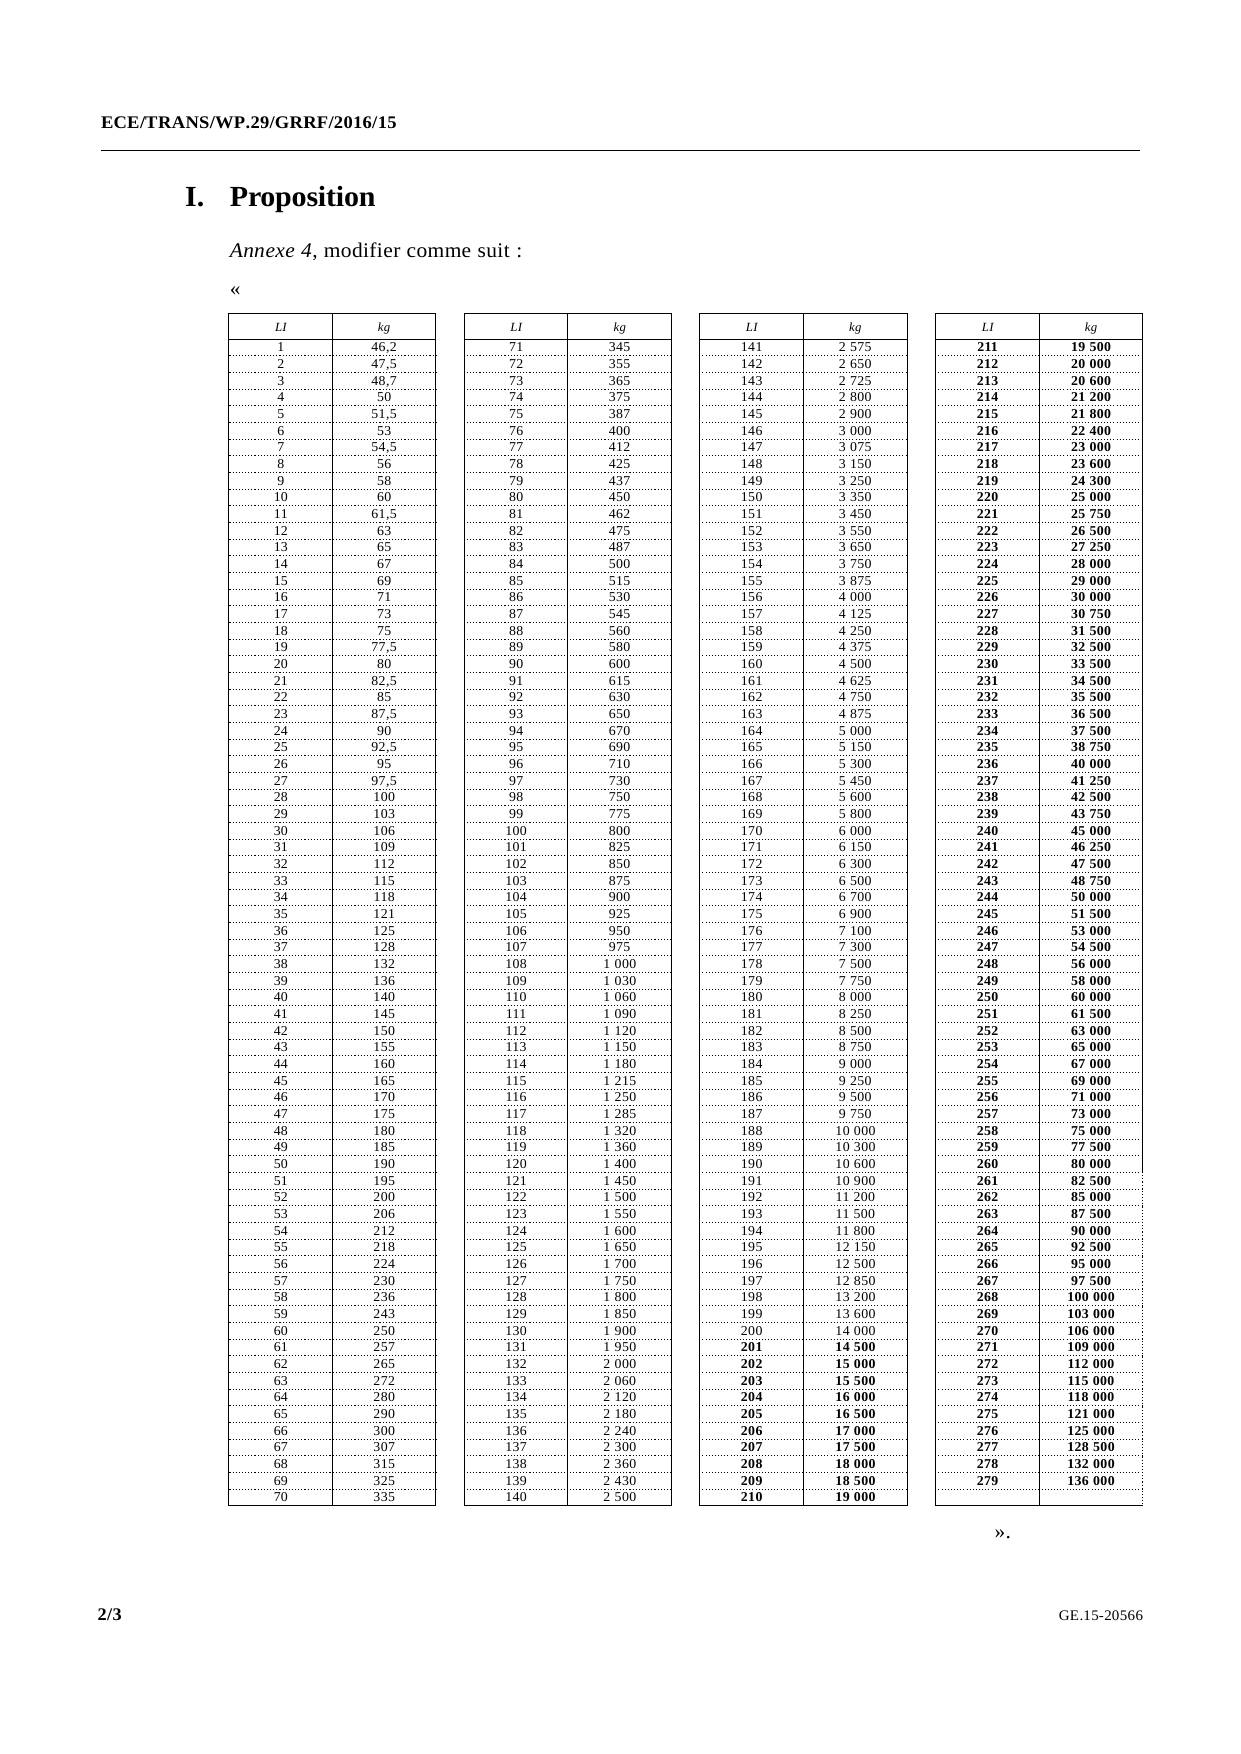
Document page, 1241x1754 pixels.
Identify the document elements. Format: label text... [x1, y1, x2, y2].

table_cell 8 [229, 455, 332, 472]
table_cell 63 000 [1040, 1022, 1142, 1039]
table_cell [436, 1189, 464, 1205]
table_cell 265 [936, 1239, 1039, 1255]
table_cell 79 [465, 472, 567, 489]
table_cell 1 400 [568, 1155, 671, 1172]
table_cell 5 600 [804, 789, 907, 805]
table_cell 100 [465, 822, 567, 839]
table_cell [908, 1022, 935, 1039]
table_cell 1 450 [568, 1172, 671, 1189]
table_cell 228 [936, 622, 1039, 639]
table_cell 136 [333, 972, 435, 989]
table_cell [436, 789, 464, 805]
table_cell 92,5 [333, 739, 435, 755]
table_cell 69 000 [1040, 1072, 1142, 1089]
table_cell 2 800 [804, 389, 907, 405]
table_cell 196 [700, 1255, 803, 1272]
table_cell [436, 472, 464, 489]
table_cell [908, 589, 935, 605]
table_cell 1 120 [568, 1022, 671, 1039]
table_cell [436, 639, 464, 655]
table_cell 1 [229, 340, 332, 355]
table_cell 3 075 [804, 439, 907, 455]
table_cell 42 500 [1040, 789, 1142, 805]
table_cell [436, 1322, 464, 1339]
table_cell 50 [229, 1155, 332, 1172]
table_cell [436, 705, 464, 722]
table_cell [672, 1189, 699, 1205]
table_cell 56 000 [1040, 955, 1142, 972]
table_cell 111 [465, 1005, 567, 1022]
table_cell [436, 1489, 464, 1505]
table_cell 39 [229, 972, 332, 989]
table_cell 82 [465, 522, 567, 539]
table_cell 247 [936, 939, 1039, 955]
table_cell 7 300 [804, 939, 907, 955]
table_cell 266 [936, 1255, 1039, 1272]
table_cell [436, 622, 464, 639]
table_cell [672, 422, 699, 439]
table_cell 219 [936, 472, 1039, 489]
table_cell 9 [229, 472, 332, 489]
table_cell 1 285 [568, 1105, 671, 1122]
table_cell 113 [465, 1039, 567, 1055]
table_cell 221 [936, 505, 1039, 522]
table_cell 29 000 [1040, 572, 1142, 589]
table_cell 50 000 [1040, 889, 1142, 905]
table_cell 1 800 [568, 1289, 671, 1305]
table_cell 236 [333, 1289, 435, 1305]
table_cell 6 900 [804, 905, 907, 922]
table_cell 1 320 [568, 1122, 671, 1139]
table_cell 83 [465, 539, 567, 555]
table_cell 1 500 [568, 1189, 671, 1205]
table_cell [436, 839, 464, 855]
table_cell 95 000 [1040, 1255, 1142, 1272]
table_cell 164 [700, 722, 803, 739]
text ». [229, 1519, 1011, 1544]
table_cell [908, 839, 935, 855]
table_cell 271 [936, 1339, 1039, 1355]
table_cell 152 [700, 522, 803, 539]
table_cell [436, 822, 464, 839]
table_cell 49 [229, 1139, 332, 1155]
table_cell [908, 605, 935, 622]
table_cell 12 500 [804, 1255, 907, 1272]
table_cell [908, 1355, 935, 1372]
table_cell 2 650 [804, 355, 907, 372]
table_cell 74 [465, 389, 567, 405]
table_cell 2 120 [568, 1389, 671, 1405]
table_cell 146 [700, 422, 803, 439]
table_cell 530 [568, 589, 671, 605]
table_cell 14 [229, 555, 332, 572]
table_cell [436, 1472, 464, 1489]
table_cell 32 [229, 855, 332, 872]
table_cell 45 [229, 1072, 332, 1089]
table_cell 34 [229, 889, 332, 905]
table_cell 168 [700, 789, 803, 805]
table_cell 290 [333, 1405, 435, 1422]
table_cell 280 [333, 1389, 435, 1405]
table_cell 112 000 [1040, 1355, 1142, 1372]
table_cell 182 [700, 1022, 803, 1039]
table_cell 1 550 [568, 1205, 671, 1222]
table_cell [436, 1372, 464, 1389]
table_cell [908, 1405, 935, 1422]
table_cell [436, 1072, 464, 1089]
table_cell 272 [333, 1372, 435, 1389]
table_cell [436, 589, 464, 605]
table_cell [908, 422, 935, 439]
table_cell 259 [936, 1139, 1039, 1155]
table_cell 18 000 [804, 1455, 907, 1472]
table_cell [436, 1222, 464, 1239]
table_cell [672, 1072, 699, 1089]
table_cell 44 [229, 1055, 332, 1072]
table_cell 375 [568, 389, 671, 405]
table_cell 1 360 [568, 1139, 671, 1155]
table_cell 850 [568, 855, 671, 872]
table_cell 500 [568, 555, 671, 572]
table_cell [672, 1322, 699, 1339]
table_cell 17 500 [804, 1439, 907, 1455]
table_cell 224 [333, 1255, 435, 1272]
table_cell [672, 1305, 699, 1322]
table_cell [908, 1039, 935, 1055]
table_cell 33 500 [1040, 655, 1142, 672]
table_cell [436, 989, 464, 1005]
table_cell 185 [333, 1139, 435, 1155]
table_cell [672, 922, 699, 939]
table_cell 147 [700, 439, 803, 455]
table_cell 3 150 [804, 455, 907, 472]
table_cell [436, 505, 464, 522]
table_cell [908, 1272, 935, 1289]
table_cell 800 [568, 822, 671, 839]
table_cell [436, 539, 464, 555]
table_cell 252 [936, 1022, 1039, 1039]
table_cell [672, 1339, 699, 1355]
table_cell 257 [936, 1105, 1039, 1122]
table_cell 690 [568, 739, 671, 755]
table_cell 43 [229, 1039, 332, 1055]
table_cell 185 [700, 1072, 803, 1089]
table_cell 77 [465, 439, 567, 455]
table_cell 21 [229, 672, 332, 689]
table_cell 100 000 [1040, 1289, 1142, 1305]
table_cell 670 [568, 722, 671, 739]
table_cell [436, 455, 464, 472]
table_cell 225 [936, 572, 1039, 589]
table_cell [908, 405, 935, 422]
table_cell [908, 522, 935, 539]
table_cell [436, 1405, 464, 1422]
table_cell 515 [568, 572, 671, 589]
table_cell 210 [700, 1489, 803, 1505]
table_cell [436, 1305, 464, 1322]
table_cell [908, 739, 935, 755]
table_cell 9 750 [804, 1105, 907, 1122]
table_cell 615 [568, 672, 671, 689]
table_cell [672, 1405, 699, 1422]
table_cell [908, 1105, 935, 1122]
table_cell 201 [700, 1339, 803, 1355]
table_cell [436, 522, 464, 539]
table_cell 53 [333, 422, 435, 439]
table_cell [908, 1422, 935, 1439]
table_cell 17 [229, 605, 332, 622]
table_cell [672, 1422, 699, 1439]
table_cell 122 [465, 1189, 567, 1205]
table_cell 15 500 [804, 1372, 907, 1389]
table_cell [436, 722, 464, 739]
table_cell 6 500 [804, 872, 907, 889]
table_cell 212 [333, 1222, 435, 1239]
table_cell 103 [465, 872, 567, 889]
table_cell 190 [333, 1155, 435, 1172]
table_cell [436, 1455, 464, 1472]
table_cell 195 [333, 1172, 435, 1189]
table_cell 53 [229, 1205, 332, 1222]
table_cell 387 [568, 405, 671, 422]
table_cell 213 [936, 372, 1039, 389]
table_cell [672, 989, 699, 1005]
table_cell [436, 355, 464, 372]
table_cell [672, 605, 699, 622]
table_cell 241 [936, 839, 1039, 855]
table_cell 7 750 [804, 972, 907, 989]
table_cell 950 [568, 922, 671, 939]
table_cell 14 500 [804, 1339, 907, 1355]
table_cell 136 000 [1040, 1472, 1142, 1489]
table_cell [908, 1189, 935, 1205]
table_cell [672, 372, 699, 389]
table_cell 140 [465, 1489, 567, 1505]
table_cell [436, 1289, 464, 1305]
table_cell 275 [936, 1405, 1039, 1422]
table_cell 325 [333, 1472, 435, 1489]
table_cell 206 [700, 1422, 803, 1439]
table_cell [1040, 1489, 1142, 1505]
table_cell 121 [333, 905, 435, 922]
table_cell 222 [936, 522, 1039, 539]
table_cell 69 [333, 572, 435, 589]
table_cell 244 [936, 889, 1039, 905]
table_cell [672, 572, 699, 589]
table_cell [908, 639, 935, 655]
table_cell 142 [700, 355, 803, 372]
table_cell 187 [700, 1105, 803, 1122]
table_header kg [568, 314, 671, 339]
table_cell 78 [465, 455, 567, 472]
table_cell 13 200 [804, 1289, 907, 1305]
table_cell 52 [229, 1189, 332, 1205]
table_cell 137 [465, 1439, 567, 1455]
table_cell 62 [229, 1355, 332, 1372]
table_cell 16 500 [804, 1405, 907, 1422]
table_cell [672, 555, 699, 572]
table_cell 450 [568, 489, 671, 505]
table_cell 188 [700, 1122, 803, 1139]
table_cell 23 [229, 705, 332, 722]
table_cell 273 [936, 1372, 1039, 1389]
table_cell 155 [700, 572, 803, 589]
table_cell 825 [568, 839, 671, 855]
text I. Proposition [97, 181, 1011, 213]
table_cell [672, 939, 699, 955]
table_cell 8 500 [804, 1022, 907, 1039]
table_cell 217 [936, 439, 1039, 455]
table_cell [436, 1122, 464, 1139]
table_cell [672, 389, 699, 405]
table_cell 176 [700, 922, 803, 939]
table_cell 267 [936, 1272, 1039, 1289]
table_cell 3 450 [804, 505, 907, 522]
table_cell 249 [936, 972, 1039, 989]
table_cell 63 [229, 1372, 332, 1389]
table_cell 67 000 [1040, 1055, 1142, 1072]
table_cell 192 [700, 1189, 803, 1205]
table_cell 140 [333, 989, 435, 1005]
table_cell 59 [229, 1305, 332, 1322]
table_cell 365 [568, 372, 671, 389]
table_cell 261 [936, 1172, 1039, 1189]
table_cell 250 [936, 989, 1039, 1005]
table_header [672, 313, 699, 339]
table_cell 26 500 [1040, 522, 1142, 539]
table_cell 158 [700, 622, 803, 639]
table_cell [908, 955, 935, 972]
table_cell 6 150 [804, 839, 907, 855]
table_cell 3 750 [804, 555, 907, 572]
table_cell 4 875 [804, 705, 907, 722]
table_cell 4 500 [804, 655, 907, 672]
table_cell 61 [229, 1339, 332, 1355]
table_cell 218 [936, 455, 1039, 472]
table_cell 41 [229, 1005, 332, 1022]
table_cell 5 [229, 405, 332, 422]
table_cell 101 [465, 839, 567, 855]
table_cell 236 [936, 755, 1039, 772]
table_cell 1 850 [568, 1305, 671, 1322]
table_cell [436, 339, 464, 355]
table_cell 276 [936, 1422, 1039, 1439]
table_cell 9 500 [804, 1089, 907, 1105]
table_cell 263 [936, 1205, 1039, 1222]
table_cell 200 [700, 1322, 803, 1339]
table_cell 262 [936, 1189, 1039, 1205]
table_cell 274 [936, 1389, 1039, 1405]
table_cell [672, 839, 699, 855]
table_cell 58 000 [1040, 972, 1142, 989]
table_cell [908, 939, 935, 955]
table_cell 87 500 [1040, 1205, 1142, 1222]
table_cell 173 [700, 872, 803, 889]
table_cell [908, 1255, 935, 1272]
table_cell 2 240 [568, 1422, 671, 1439]
table_cell 166 [700, 755, 803, 772]
table_cell 229 [936, 639, 1039, 655]
table_cell 157 [700, 605, 803, 622]
table_cell 84 [465, 555, 567, 572]
table_cell 46,2 [333, 340, 435, 355]
table_cell 4 125 [804, 605, 907, 622]
table_cell [436, 555, 464, 572]
table_cell 77,5 [333, 639, 435, 655]
table_cell 108 [465, 955, 567, 972]
table_cell [936, 1489, 1039, 1505]
table_cell 31 [229, 839, 332, 855]
table_cell [908, 1172, 935, 1189]
table_cell 127 [465, 1272, 567, 1289]
table_cell [908, 1489, 935, 1505]
table_cell 38 750 [1040, 739, 1142, 755]
table_cell 115 000 [1040, 1372, 1142, 1389]
table_cell 264 [936, 1222, 1039, 1239]
table_cell 92 [465, 689, 567, 705]
table_cell 87,5 [333, 705, 435, 722]
table_cell 2 [229, 355, 332, 372]
table_cell 159 [700, 639, 803, 655]
table_cell 2 180 [568, 1405, 671, 1422]
table_cell 180 [700, 989, 803, 1005]
table_cell 630 [568, 689, 671, 705]
table_cell 253 [936, 1039, 1039, 1055]
table_cell 169 [700, 805, 803, 822]
table_cell 82 500 [1040, 1172, 1142, 1189]
table_cell 1 180 [568, 1055, 671, 1072]
table_cell 75 [465, 405, 567, 422]
table_cell [672, 455, 699, 472]
table_cell 86 [465, 589, 567, 605]
table_cell [436, 1172, 464, 1189]
table_cell 30 000 [1040, 589, 1142, 605]
table_cell [672, 1122, 699, 1139]
table_cell 4 000 [804, 589, 907, 605]
table_cell 73 [465, 372, 567, 389]
table_cell 2 000 [568, 1355, 671, 1372]
table_cell 94 [465, 722, 567, 739]
table_cell 65 [229, 1405, 332, 1422]
table_cell 37 [229, 939, 332, 955]
table_cell 148 [700, 455, 803, 472]
table_cell 104 [465, 889, 567, 905]
table_cell 51 500 [1040, 905, 1142, 922]
table_cell 58 [333, 472, 435, 489]
table_cell 126 [465, 1255, 567, 1272]
table_cell [672, 622, 699, 639]
table_cell 5 450 [804, 772, 907, 789]
table_cell [908, 989, 935, 1005]
table_cell 67 [333, 555, 435, 572]
table_cell 560 [568, 622, 671, 639]
table_cell 47 500 [1040, 855, 1142, 872]
table_cell 57 [229, 1272, 332, 1289]
table_cell [672, 1355, 699, 1372]
table_cell 38 [229, 955, 332, 972]
table_cell 215 [936, 405, 1039, 422]
table_cell [436, 672, 464, 689]
table_cell [436, 1205, 464, 1222]
table_cell 300 [333, 1422, 435, 1439]
table_cell 230 [333, 1272, 435, 1289]
table_cell 23 600 [1040, 455, 1142, 472]
table_cell 47,5 [333, 355, 435, 372]
table_cell [436, 955, 464, 972]
table_cell 248 [936, 955, 1039, 972]
table_cell [436, 739, 464, 755]
table_cell [672, 1155, 699, 1172]
table_cell 335 [333, 1489, 435, 1505]
table_cell [436, 872, 464, 889]
table_cell 106 [465, 922, 567, 939]
table_cell 115 [333, 872, 435, 889]
table_cell [908, 1372, 935, 1389]
table_cell [908, 1322, 935, 1339]
table_cell [672, 689, 699, 705]
table_header LI [700, 314, 803, 339]
table_cell [672, 1439, 699, 1455]
table_cell 70 [229, 1489, 332, 1505]
table_cell [436, 889, 464, 905]
table_cell 179 [700, 972, 803, 989]
table_cell 1 900 [568, 1322, 671, 1339]
table_cell [672, 1039, 699, 1055]
table_cell [672, 1089, 699, 1105]
table_cell 730 [568, 772, 671, 789]
table_cell 16 000 [804, 1389, 907, 1405]
table_cell [908, 1205, 935, 1222]
table_cell 171 [700, 839, 803, 855]
table_cell [672, 539, 699, 555]
table_cell 178 [700, 955, 803, 972]
table_cell 10 900 [804, 1172, 907, 1189]
table_cell 268 [936, 1289, 1039, 1305]
table_cell 3 250 [804, 472, 907, 489]
table_cell 6 300 [804, 855, 907, 872]
table_cell 123 [465, 1205, 567, 1222]
table_cell 239 [936, 805, 1039, 822]
table_cell 175 [333, 1105, 435, 1122]
table_cell 151 [700, 505, 803, 522]
table_cell 93 [465, 705, 567, 722]
table_cell 54 500 [1040, 939, 1142, 955]
table_cell 141 [700, 340, 803, 355]
table_cell 35 500 [1040, 689, 1142, 705]
table_cell 170 [333, 1089, 435, 1105]
table_cell 19 000 [804, 1489, 907, 1505]
table_cell 23 000 [1040, 439, 1142, 455]
table_cell 13 600 [804, 1305, 907, 1322]
table_cell 240 [936, 822, 1039, 839]
table_cell 233 [936, 705, 1039, 722]
table_cell 54,5 [333, 439, 435, 455]
table_cell [908, 1139, 935, 1155]
table_cell [436, 1339, 464, 1355]
table_cell 207 [700, 1439, 803, 1455]
table_cell 246 [936, 922, 1039, 939]
table_cell 11 [229, 505, 332, 522]
table_cell 99 [465, 805, 567, 822]
table_cell [436, 1139, 464, 1155]
table_cell 11 800 [804, 1222, 907, 1239]
table_header kg [804, 314, 907, 339]
table_cell [908, 555, 935, 572]
table_cell [908, 1089, 935, 1105]
table_cell 243 [333, 1305, 435, 1322]
table_cell [672, 355, 699, 372]
table_cell 4 750 [804, 689, 907, 705]
table_cell [672, 1272, 699, 1289]
table_cell [908, 539, 935, 555]
table_cell [672, 872, 699, 889]
table_cell 15 [229, 572, 332, 589]
table_cell [672, 1289, 699, 1305]
table_cell [908, 505, 935, 522]
table_cell 11 500 [804, 1205, 907, 1222]
table_cell 180 [333, 1122, 435, 1139]
table_cell 5 800 [804, 805, 907, 822]
table_cell 46 [229, 1089, 332, 1105]
table_cell 6 [229, 422, 332, 439]
table_cell [908, 372, 935, 389]
table_cell 160 [333, 1055, 435, 1072]
table_cell 11 200 [804, 1189, 907, 1205]
table_cell [672, 1005, 699, 1022]
table_cell 37 500 [1040, 722, 1142, 739]
table_cell [908, 1439, 935, 1455]
table_cell 218 [333, 1239, 435, 1255]
table_cell 63 [333, 522, 435, 539]
table_cell 3 550 [804, 522, 907, 539]
table_cell [672, 1389, 699, 1405]
table_cell 265 [333, 1355, 435, 1372]
table_cell 216 [936, 422, 1039, 439]
table_cell 97 [465, 772, 567, 789]
table_cell 143 [700, 372, 803, 389]
table_cell 1 700 [568, 1255, 671, 1272]
table_cell [908, 1389, 935, 1405]
table_cell 163 [700, 705, 803, 722]
table_cell [672, 1472, 699, 1489]
table_cell 9 000 [804, 1055, 907, 1072]
table_cell 183 [700, 1039, 803, 1055]
table_cell 462 [568, 505, 671, 522]
table_cell 255 [936, 1072, 1039, 1089]
table_cell [436, 1005, 464, 1022]
table_cell 234 [936, 722, 1039, 739]
table_cell 256 [936, 1089, 1039, 1105]
table_cell 109 [465, 972, 567, 989]
table_cell 1 250 [568, 1089, 671, 1105]
table_cell 132 [333, 955, 435, 972]
table_cell 19 500 [1040, 340, 1142, 355]
table_cell 43 750 [1040, 805, 1142, 822]
table_cell 190 [700, 1155, 803, 1172]
table_cell 50 [333, 389, 435, 405]
table_cell 45 000 [1040, 822, 1142, 839]
table_cell [672, 472, 699, 489]
table_cell [436, 605, 464, 622]
table_cell [908, 1072, 935, 1089]
table_cell 51 [229, 1172, 332, 1189]
table_cell 98 [465, 789, 567, 805]
table_cell [672, 439, 699, 455]
table_cell 212 [936, 355, 1039, 372]
table_cell [908, 472, 935, 489]
table_cell 150 [333, 1022, 435, 1039]
table_cell 230 [936, 655, 1039, 672]
table_cell [908, 455, 935, 472]
table_cell 118 [333, 889, 435, 905]
table_cell 139 [465, 1472, 567, 1489]
table_cell [672, 722, 699, 739]
table_cell [436, 439, 464, 455]
table_cell 75 [333, 622, 435, 639]
table_cell 22 400 [1040, 422, 1142, 439]
table_cell [672, 489, 699, 505]
table_cell 149 [700, 472, 803, 489]
table_cell [672, 505, 699, 522]
table_cell [436, 1272, 464, 1289]
table_cell 3 000 [804, 422, 907, 439]
table_cell 775 [568, 805, 671, 822]
table_cell 124 [465, 1222, 567, 1239]
table_cell 10 300 [804, 1139, 907, 1155]
table_cell 1 650 [568, 1239, 671, 1255]
table_cell [436, 389, 464, 405]
table_cell 145 [333, 1005, 435, 1022]
table_cell 3 875 [804, 572, 907, 589]
table_cell [436, 1389, 464, 1405]
table_cell [436, 1089, 464, 1105]
table_cell [436, 655, 464, 672]
table_cell 175 [700, 905, 803, 922]
table_cell 68 [229, 1455, 332, 1472]
table_cell [908, 1155, 935, 1172]
table_cell [672, 1489, 699, 1505]
table_cell [908, 355, 935, 372]
table_cell 133 [465, 1372, 567, 1389]
table_cell [908, 1472, 935, 1489]
table_cell 64 [229, 1389, 332, 1405]
table_cell [908, 689, 935, 705]
table_cell 4 [229, 389, 332, 405]
table_cell 12 850 [804, 1272, 907, 1289]
table_cell 3 350 [804, 489, 907, 505]
table_cell 9 250 [804, 1072, 907, 1089]
table_cell [908, 922, 935, 939]
table_cell 65 [333, 539, 435, 555]
table_cell 56 [229, 1255, 332, 1272]
table_cell 167 [700, 772, 803, 789]
table_cell 60 000 [1040, 989, 1142, 1005]
table_cell [908, 1339, 935, 1355]
table_cell 12 [229, 522, 332, 539]
table_cell 412 [568, 439, 671, 455]
table_cell 115 [465, 1072, 567, 1089]
table_cell 89 [465, 639, 567, 655]
table_cell 22 [229, 689, 332, 705]
table_cell 85 [465, 572, 567, 589]
table_cell 925 [568, 905, 671, 922]
table_cell 54 [229, 1222, 332, 1239]
table_cell [672, 1239, 699, 1255]
table_cell 72 [465, 355, 567, 372]
table_header [908, 313, 935, 339]
table_cell 97 500 [1040, 1272, 1142, 1289]
table_cell 5 150 [804, 739, 907, 755]
table_cell 110 [465, 989, 567, 1005]
table_cell 1 950 [568, 1339, 671, 1355]
table_cell [436, 1105, 464, 1122]
table_cell 277 [936, 1439, 1039, 1455]
table_cell 10 600 [804, 1155, 907, 1172]
table_cell [672, 339, 699, 355]
table_cell 41 250 [1040, 772, 1142, 789]
table_cell 194 [700, 1222, 803, 1239]
table_cell 66 [229, 1422, 332, 1439]
table_cell 7 500 [804, 955, 907, 972]
table_cell 1 215 [568, 1072, 671, 1089]
table_cell 134 [465, 1389, 567, 1405]
table_cell 73 [333, 605, 435, 622]
table_cell [436, 372, 464, 389]
table_cell 204 [700, 1389, 803, 1405]
table_cell [908, 972, 935, 989]
table_cell 28 000 [1040, 555, 1142, 572]
table_cell 4 250 [804, 622, 907, 639]
table_cell 29 [229, 805, 332, 822]
table_cell 160 [700, 655, 803, 672]
table_cell [908, 822, 935, 839]
table_cell 71 000 [1040, 1089, 1142, 1105]
table_cell 109 [333, 839, 435, 855]
table_cell 2 900 [804, 405, 907, 422]
table_cell 58 [229, 1289, 332, 1305]
table_cell [672, 589, 699, 605]
table_cell 7 [229, 439, 332, 455]
table_cell 220 [936, 489, 1039, 505]
table_cell [672, 755, 699, 772]
table_cell 6 000 [804, 822, 907, 839]
table_cell [908, 439, 935, 455]
table_cell [672, 789, 699, 805]
table_cell 13 [229, 539, 332, 555]
table_cell [908, 755, 935, 772]
table_cell 257 [333, 1339, 435, 1355]
table_cell 203 [700, 1372, 803, 1389]
table_cell 2 300 [568, 1439, 671, 1455]
table_cell 6 700 [804, 889, 907, 905]
table_cell [436, 755, 464, 772]
table_cell 238 [936, 789, 1039, 805]
table_header LI [465, 314, 567, 339]
table_cell 545 [568, 605, 671, 622]
table_cell 106 000 [1040, 1322, 1142, 1339]
table_cell [436, 1039, 464, 1055]
table_cell 95 [333, 755, 435, 772]
table_cell 315 [333, 1455, 435, 1472]
table_cell 156 [700, 589, 803, 605]
table_cell [436, 922, 464, 939]
table_cell 170 [700, 822, 803, 839]
table_cell [908, 889, 935, 905]
table_cell 20 000 [1040, 355, 1142, 372]
table_cell [908, 722, 935, 739]
table_cell 19 [229, 639, 332, 655]
table_cell 355 [568, 355, 671, 372]
table_cell 186 [700, 1089, 803, 1105]
table_cell [672, 672, 699, 689]
table_cell 69 [229, 1472, 332, 1489]
table_cell 580 [568, 639, 671, 655]
table_cell 2 360 [568, 1455, 671, 1472]
table_cell 1 600 [568, 1222, 671, 1239]
table_cell [436, 905, 464, 922]
table_cell 243 [936, 872, 1039, 889]
table_cell 226 [936, 589, 1039, 605]
table_cell 112 [333, 855, 435, 872]
table_cell 116 [465, 1089, 567, 1105]
table_cell 202 [700, 1355, 803, 1372]
table_cell 425 [568, 455, 671, 472]
table_cell [436, 489, 464, 505]
table_cell 60 [229, 1322, 332, 1339]
table_cell [436, 1239, 464, 1255]
table_cell [908, 855, 935, 872]
table_cell 750 [568, 789, 671, 805]
table_cell 184 [700, 1055, 803, 1072]
table_cell 48 750 [1040, 872, 1142, 889]
table_cell 128 [333, 939, 435, 955]
table_cell [908, 1289, 935, 1305]
table_cell 14 000 [804, 1322, 907, 1339]
table_cell 35 [229, 905, 332, 922]
table_cell [436, 1422, 464, 1439]
table_cell [672, 739, 699, 755]
table_cell 25 [229, 739, 332, 755]
table_cell 10 [229, 489, 332, 505]
table_cell 24 300 [1040, 472, 1142, 489]
table_cell [672, 772, 699, 789]
table_cell 30 [229, 822, 332, 839]
table_cell [672, 889, 699, 905]
table_cell 67 [229, 1439, 332, 1455]
table_cell 345 [568, 340, 671, 355]
table_cell [908, 1239, 935, 1255]
table_cell 258 [936, 1122, 1039, 1139]
table_cell 437 [568, 472, 671, 489]
table_cell 245 [936, 905, 1039, 922]
table_cell [436, 422, 464, 439]
table_cell 125 000 [1040, 1422, 1142, 1439]
table_cell 87 [465, 605, 567, 622]
table_cell 1 150 [568, 1039, 671, 1055]
table_cell 237 [936, 772, 1039, 789]
table_cell 121 000 [1040, 1405, 1142, 1422]
table_cell 174 [700, 889, 803, 905]
table_cell 103 000 [1040, 1305, 1142, 1322]
table_cell 650 [568, 705, 671, 722]
table_cell [436, 689, 464, 705]
table_cell 162 [700, 689, 803, 705]
table_cell [908, 655, 935, 672]
table_cell 121 [465, 1172, 567, 1189]
table_cell 209 [700, 1472, 803, 1489]
table_cell [672, 1139, 699, 1155]
table_cell [436, 1155, 464, 1172]
table_cell 600 [568, 655, 671, 672]
table_cell [908, 622, 935, 639]
table_cell 118 000 [1040, 1389, 1142, 1405]
table_cell 71 [333, 589, 435, 605]
table_cell 211 [936, 340, 1039, 355]
table_cell [908, 705, 935, 722]
table_cell 131 [465, 1339, 567, 1355]
table_cell 1 060 [568, 989, 671, 1005]
table_cell 34 500 [1040, 672, 1142, 689]
table_cell [672, 1372, 699, 1389]
table_cell 42 [229, 1022, 332, 1039]
table_cell 206 [333, 1205, 435, 1222]
table_cell 223 [936, 539, 1039, 555]
table_cell 95 [465, 739, 567, 755]
table_cell 73 000 [1040, 1105, 1142, 1122]
table_cell [672, 1455, 699, 1472]
table_cell 31 500 [1040, 622, 1142, 639]
table_cell 270 [936, 1322, 1039, 1339]
table_cell [436, 1355, 464, 1372]
table_cell [908, 1005, 935, 1022]
table_cell [672, 522, 699, 539]
table_cell [672, 1205, 699, 1222]
table_cell [436, 1439, 464, 1455]
table_cell 15 000 [804, 1355, 907, 1372]
table_cell [908, 339, 935, 355]
table_cell [672, 955, 699, 972]
table_cell [908, 1122, 935, 1139]
table_cell 7 100 [804, 922, 907, 939]
table_cell 97,5 [333, 772, 435, 789]
table_cell 96 [465, 755, 567, 772]
table_cell 200 [333, 1189, 435, 1205]
table_cell 53 000 [1040, 922, 1142, 939]
table_cell [672, 639, 699, 655]
table_cell 56 [333, 455, 435, 472]
table_cell [908, 772, 935, 789]
table_cell 85 [333, 689, 435, 705]
table_cell 193 [700, 1205, 803, 1222]
table_cell 30 750 [1040, 605, 1142, 622]
table_cell 150 [700, 489, 803, 505]
table_cell [908, 1455, 935, 1472]
table_cell [908, 1222, 935, 1239]
table_cell 27 250 [1040, 539, 1142, 555]
table_cell 107 [465, 939, 567, 955]
table_cell 227 [936, 605, 1039, 622]
table_cell 132 000 [1040, 1455, 1142, 1472]
table_cell 105 [465, 905, 567, 922]
table_cell 4 375 [804, 639, 907, 655]
table_cell 153 [700, 539, 803, 555]
table_cell [436, 405, 464, 422]
table_cell 28 [229, 789, 332, 805]
table_cell 145 [700, 405, 803, 422]
table_cell 155 [333, 1039, 435, 1055]
table_cell [908, 805, 935, 822]
table_cell 138 [465, 1455, 567, 1472]
table_cell 199 [700, 1305, 803, 1322]
table_cell 128 [465, 1289, 567, 1305]
table_cell 90 000 [1040, 1222, 1142, 1239]
table_cell 102 [465, 855, 567, 872]
table_cell 75 000 [1040, 1122, 1142, 1139]
table_cell 17 000 [804, 1422, 907, 1439]
table_cell 51,5 [333, 405, 435, 422]
table_cell 2 500 [568, 1489, 671, 1505]
table_cell 135 [465, 1405, 567, 1422]
table_cell 80 [333, 655, 435, 672]
table_cell 177 [700, 939, 803, 955]
table_cell 128 500 [1040, 1439, 1142, 1455]
table_cell [672, 855, 699, 872]
table_cell 132 [465, 1355, 567, 1372]
table_cell [436, 939, 464, 955]
table_cell 60 [333, 489, 435, 505]
table_cell 4 625 [804, 672, 907, 689]
table_cell [908, 905, 935, 922]
table_cell 125 [465, 1239, 567, 1255]
table_cell 8 000 [804, 989, 907, 1005]
table_cell 36 [229, 922, 332, 939]
table_cell 25 000 [1040, 489, 1142, 505]
table_cell 710 [568, 755, 671, 772]
table_cell 205 [700, 1405, 803, 1422]
table_cell [436, 772, 464, 789]
table_cell 125 [333, 922, 435, 939]
table_cell [436, 572, 464, 589]
table_cell 81 [465, 505, 567, 522]
table_cell [672, 655, 699, 672]
table_cell 154 [700, 555, 803, 572]
table_cell [908, 672, 935, 689]
text Annexe 4, modifier comme suit : [229, 238, 1011, 263]
table_cell 61,5 [333, 505, 435, 522]
table_cell 106 [333, 822, 435, 839]
table_cell 18 500 [804, 1472, 907, 1489]
table_cell [436, 1255, 464, 1272]
table_cell 8 250 [804, 1005, 907, 1022]
table_cell 85 000 [1040, 1189, 1142, 1205]
table_cell 21 200 [1040, 389, 1142, 405]
table_cell [672, 905, 699, 922]
table_cell 144 [700, 389, 803, 405]
table_cell 40 [229, 989, 332, 1005]
table_cell 109 000 [1040, 1339, 1142, 1355]
table_cell 475 [568, 522, 671, 539]
table_cell 2 575 [804, 340, 907, 355]
table_cell [672, 405, 699, 422]
table_cell 114 [465, 1055, 567, 1072]
table_cell 272 [936, 1355, 1039, 1372]
table_cell 172 [700, 855, 803, 872]
table_cell [908, 1055, 935, 1072]
table_cell 119 [465, 1139, 567, 1155]
table_cell 250 [333, 1322, 435, 1339]
table_cell 254 [936, 1055, 1039, 1072]
table_cell 198 [700, 1289, 803, 1305]
table_cell [908, 789, 935, 805]
table_cell 279 [936, 1472, 1039, 1489]
table_cell [672, 1222, 699, 1239]
table_cell 36 500 [1040, 705, 1142, 722]
table_cell 3 650 [804, 539, 907, 555]
table_cell [908, 489, 935, 505]
table_cell 77 500 [1040, 1139, 1142, 1155]
table_cell 231 [936, 672, 1039, 689]
table_cell 65 000 [1040, 1039, 1142, 1055]
table_cell 118 [465, 1122, 567, 1139]
table_cell 55 [229, 1239, 332, 1255]
text « [229, 275, 1011, 300]
table_cell 40 000 [1040, 755, 1142, 772]
table_cell 26 [229, 755, 332, 772]
table_cell 90 [333, 722, 435, 739]
table_cell 269 [936, 1305, 1039, 1322]
table_cell 278 [936, 1455, 1039, 1472]
table_cell 1 000 [568, 955, 671, 972]
table_cell 10 000 [804, 1122, 907, 1139]
table_cell 2 060 [568, 1372, 671, 1389]
table_cell [672, 822, 699, 839]
table_cell 100 [333, 789, 435, 805]
table_cell 20 600 [1040, 372, 1142, 389]
table_cell 161 [700, 672, 803, 689]
table_cell 33 [229, 872, 332, 889]
table_cell [908, 872, 935, 889]
table_cell 130 [465, 1322, 567, 1339]
table_header kg [333, 314, 435, 339]
table_cell 165 [700, 739, 803, 755]
table_cell 235 [936, 739, 1039, 755]
table_cell [672, 1172, 699, 1189]
table_cell 48 [229, 1122, 332, 1139]
table_cell 260 [936, 1155, 1039, 1172]
table_cell 2 725 [804, 372, 907, 389]
table_cell [436, 855, 464, 872]
table_cell 91 [465, 672, 567, 689]
table_cell 12 150 [804, 1239, 907, 1255]
table_cell 120 [465, 1155, 567, 1172]
table_cell 92 500 [1040, 1239, 1142, 1255]
table_cell 82,5 [333, 672, 435, 689]
table_cell 32 500 [1040, 639, 1142, 655]
table_cell 21 800 [1040, 405, 1142, 422]
table_cell 208 [700, 1455, 803, 1472]
table_cell [672, 1055, 699, 1072]
table_cell 80 [465, 489, 567, 505]
table_cell 136 [465, 1422, 567, 1439]
table_cell 80 000 [1040, 1155, 1142, 1172]
table_cell [908, 1305, 935, 1322]
table_cell 487 [568, 539, 671, 555]
table_cell 20 [229, 655, 332, 672]
table_cell 251 [936, 1005, 1039, 1022]
table_cell 16 [229, 589, 332, 605]
table_cell 1 030 [568, 972, 671, 989]
table_cell 189 [700, 1139, 803, 1155]
table_cell 1 750 [568, 1272, 671, 1289]
table_cell [436, 1055, 464, 1072]
table_cell 112 [465, 1022, 567, 1039]
table_cell [908, 389, 935, 405]
table_cell 3 [229, 372, 332, 389]
table_cell [436, 805, 464, 822]
table_cell 27 [229, 772, 332, 789]
table_cell 88 [465, 622, 567, 639]
table_cell 191 [700, 1172, 803, 1189]
table_cell [672, 1255, 699, 1272]
table_cell 90 [465, 655, 567, 672]
table_cell 232 [936, 689, 1039, 705]
table_cell [436, 1022, 464, 1039]
table_cell 117 [465, 1105, 567, 1122]
table_cell 48,7 [333, 372, 435, 389]
table_cell 224 [936, 555, 1039, 572]
table_cell 242 [936, 855, 1039, 872]
table_cell [672, 972, 699, 989]
table_cell 1 090 [568, 1005, 671, 1022]
table_header LI [936, 314, 1039, 339]
table_cell 129 [465, 1305, 567, 1322]
table_cell [672, 1105, 699, 1122]
table_cell 47 [229, 1105, 332, 1122]
table_cell 181 [700, 1005, 803, 1022]
table_header LI [229, 314, 332, 339]
table_cell 46 250 [1040, 839, 1142, 855]
table_cell 197 [700, 1272, 803, 1289]
table_cell 18 [229, 622, 332, 639]
table_cell 400 [568, 422, 671, 439]
table_cell 71 [465, 340, 567, 355]
table_cell 307 [333, 1439, 435, 1455]
table_cell [908, 572, 935, 589]
table_header kg [1040, 314, 1142, 339]
table_cell 5 300 [804, 755, 907, 772]
table_cell 195 [700, 1239, 803, 1255]
table_cell 875 [568, 872, 671, 889]
table_cell [672, 805, 699, 822]
table_header [436, 313, 464, 339]
table_cell 24 [229, 722, 332, 739]
table_cell 975 [568, 939, 671, 955]
table_cell [436, 972, 464, 989]
table_cell [672, 705, 699, 722]
table_cell 214 [936, 389, 1039, 405]
table_cell 61 500 [1040, 1005, 1142, 1022]
table_cell 5 000 [804, 722, 907, 739]
table_cell 103 [333, 805, 435, 822]
table_cell 2 430 [568, 1472, 671, 1489]
table_cell 76 [465, 422, 567, 439]
table_cell [672, 1022, 699, 1039]
table_cell 25 750 [1040, 505, 1142, 522]
table_cell 900 [568, 889, 671, 905]
table_cell 165 [333, 1072, 435, 1089]
table_cell 8 750 [804, 1039, 907, 1055]
